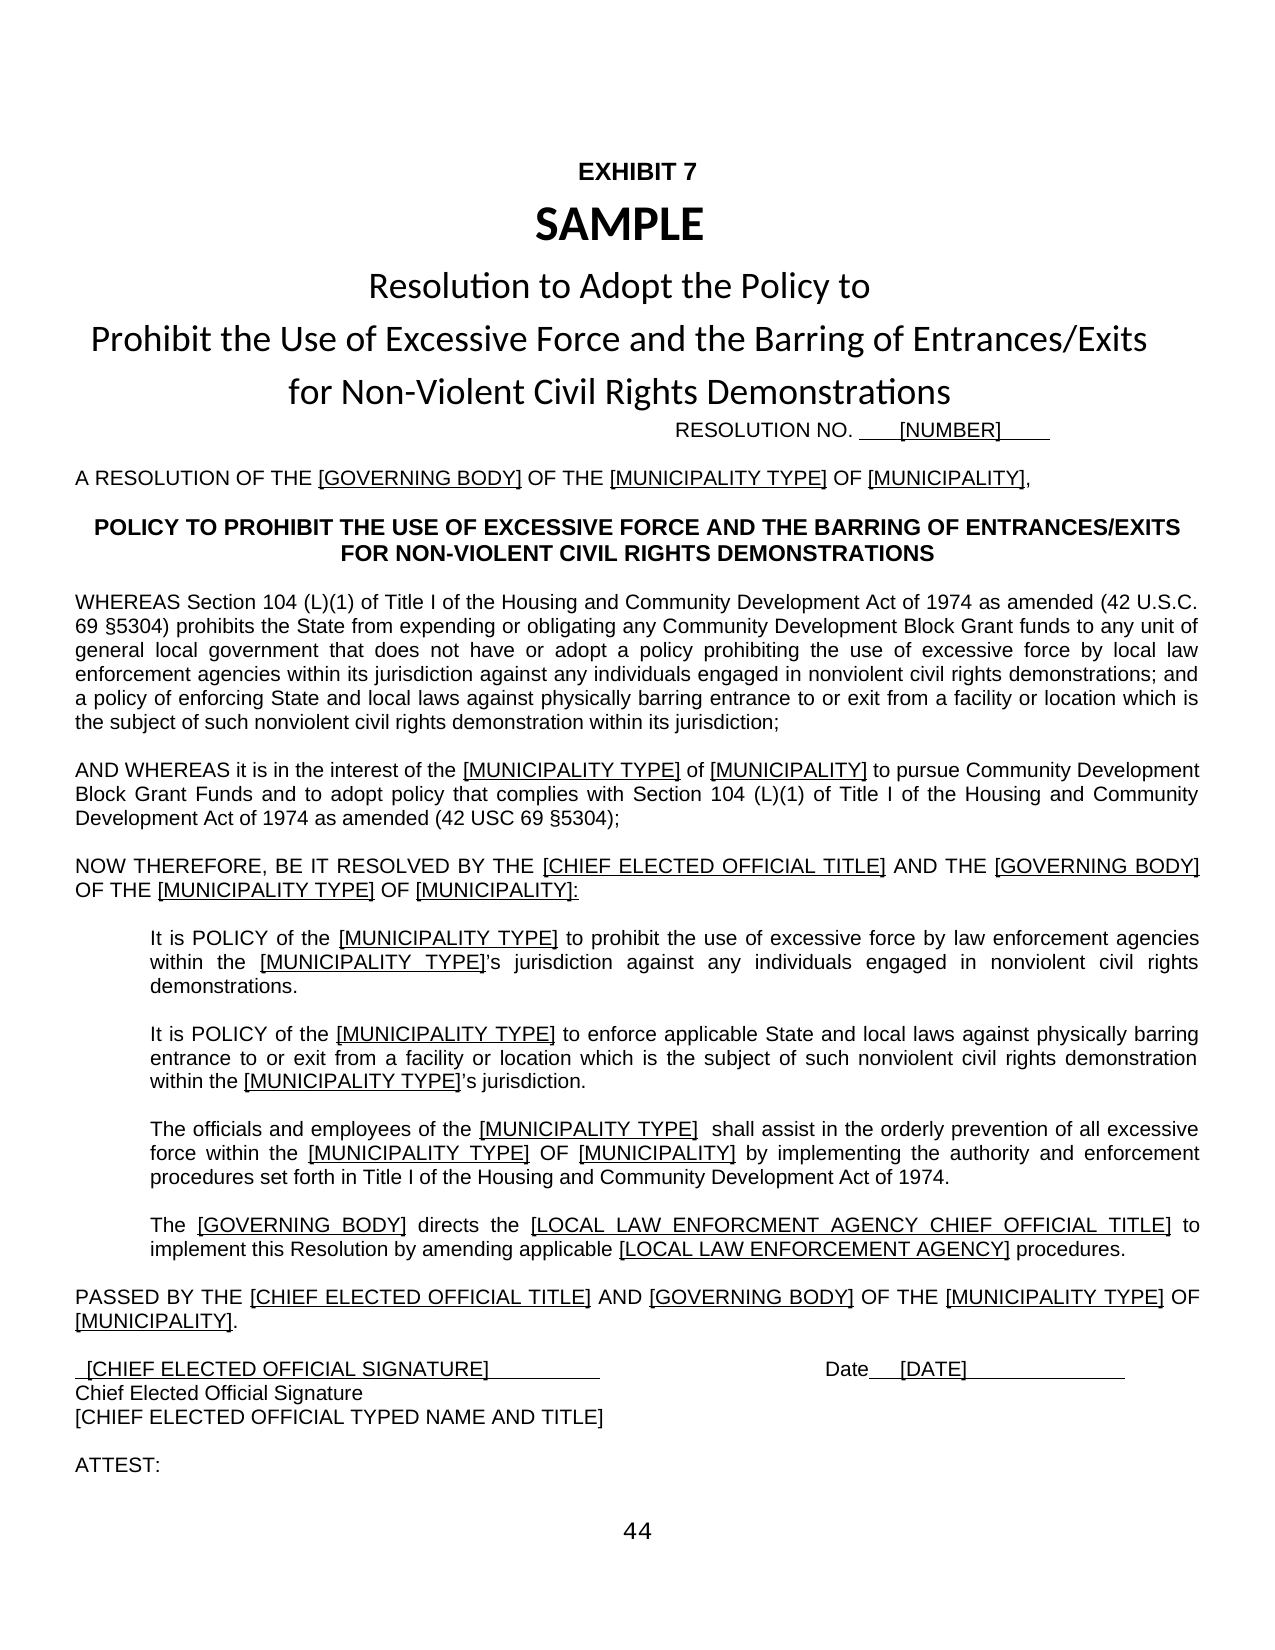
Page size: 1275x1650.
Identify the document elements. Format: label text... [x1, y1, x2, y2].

text The officials and employees of the [Municipality Type] shall assist in the orderly prevention of all excessive force within the [MUNICIPALITY TYPE] OF [MUNICIPALITY] by implementing the authority and enforcement procedures set forth in Title I of the Housing and Community Development Act of 1974. [75, 1117, 1200, 1189]
text AND WHEREAS it is in the interest of the [MUNICIPALITY TYPE] of [MUNICIPALITY] to pursue Community Development Block Grant Funds and to adopt policy that complies with Section 104 (L)(1) of Title I of the Housing and Community Development Act of 1974 as amended (42 USC 69 §5304); [75, 758, 1200, 830]
text WHEREAS Section 104 (L)(1) of Title I of the Housing and Community Development Act of 1974 as amended (42 U.S.C. 69 §5304) prohibits the State from expending or obligating any Community Development Block Grant funds to any unit of general local government that does not have or adopt a policy prohibiting the use of excessive force by local law enforcement agencies within its jurisdiction against any individuals engaged in nonviolent civil rights demonstrations; and a policy of enforcing State and local laws against physically barring entrance to or exit from a facility or location which is the subject of such nonviolent civil rights demonstration within its jurisdiction; [75, 590, 1200, 734]
text It is POLICY of the [Municipality Type] to enforce applicable State and local laws against physically barring entrance to or exit from a facility or location which is the subject of such nonviolent civil rights demonstration within the [MUNICIPALITY TYPE]’s jurisdiction. [75, 1021, 1200, 1093]
text It is POLICY of the [MUNICIPALITY TYPE] to prohibit the use of excessive force by law enforcement agencies within the [MUNICIPALITY TYPE]’s jurisdiction against any individuals engaged in nonviolent civil rights demonstrations. [75, 926, 1200, 997]
text ATTEST: [75, 1453, 1200, 1477]
subtitle EXHIBIT 7 [75, 157, 1200, 186]
text [CHIEF ELECTED OFFICIAL SIGNATURE] Date [DATE] [75, 1357, 1200, 1381]
text PASSED BY THE [CHIEF ELECTED OFFICIAL TITLE] AND [GOVERNING BODY] OF THE [MUNICIPALITY TYPE] OF [MUNICIPALITY]. [75, 1285, 1200, 1333]
text A RESOLUTION OF THE [GOVERNING BODY] OF THE [MUNICIPALITY TYPE] OF [MUNICIPALITY], [75, 466, 1200, 489]
text Chief Elected Official Signature [75, 1381, 1200, 1405]
text RESOLUTION NO. [NUMBER] [75, 418, 1200, 442]
table_header SAMPLE Resolution to Adopt the Policy to Prohibit the Use of Excessive Force and the Barring of Entrances/Exits for Non-Violent Civil Rights Demonstrations [75, 192, 1164, 418]
text NOW THEREFORE, BE IT RESOLVED BY THE [CHIEF ELECTED OFFICIAL TITLE] AND THE [GOVERNING BODY] OF THE [MUNICIPALITY TYPE] OF [MUNICIPALITY]: [75, 854, 1200, 902]
text POLICY TO PROHIBIT THE USE OF EXCESSIVE FORCE AND THE BARRING OF ENTRANCES/EXITS FOR NON-VIOLENT CIVIL RIGHTS DEMONSTRATIONS [75, 513, 1200, 566]
text The [Governing Body] directs the [Local Law Enforcment Agency Chief Official Title] to implement this Resolution by amending applicable [LOCAL LAW ENFORCEMENT AGENCY] procedures. [75, 1213, 1200, 1261]
text [CHIEF ELECTED OFFICIAL TYPED NAME AND TITLE] [75, 1405, 1200, 1429]
